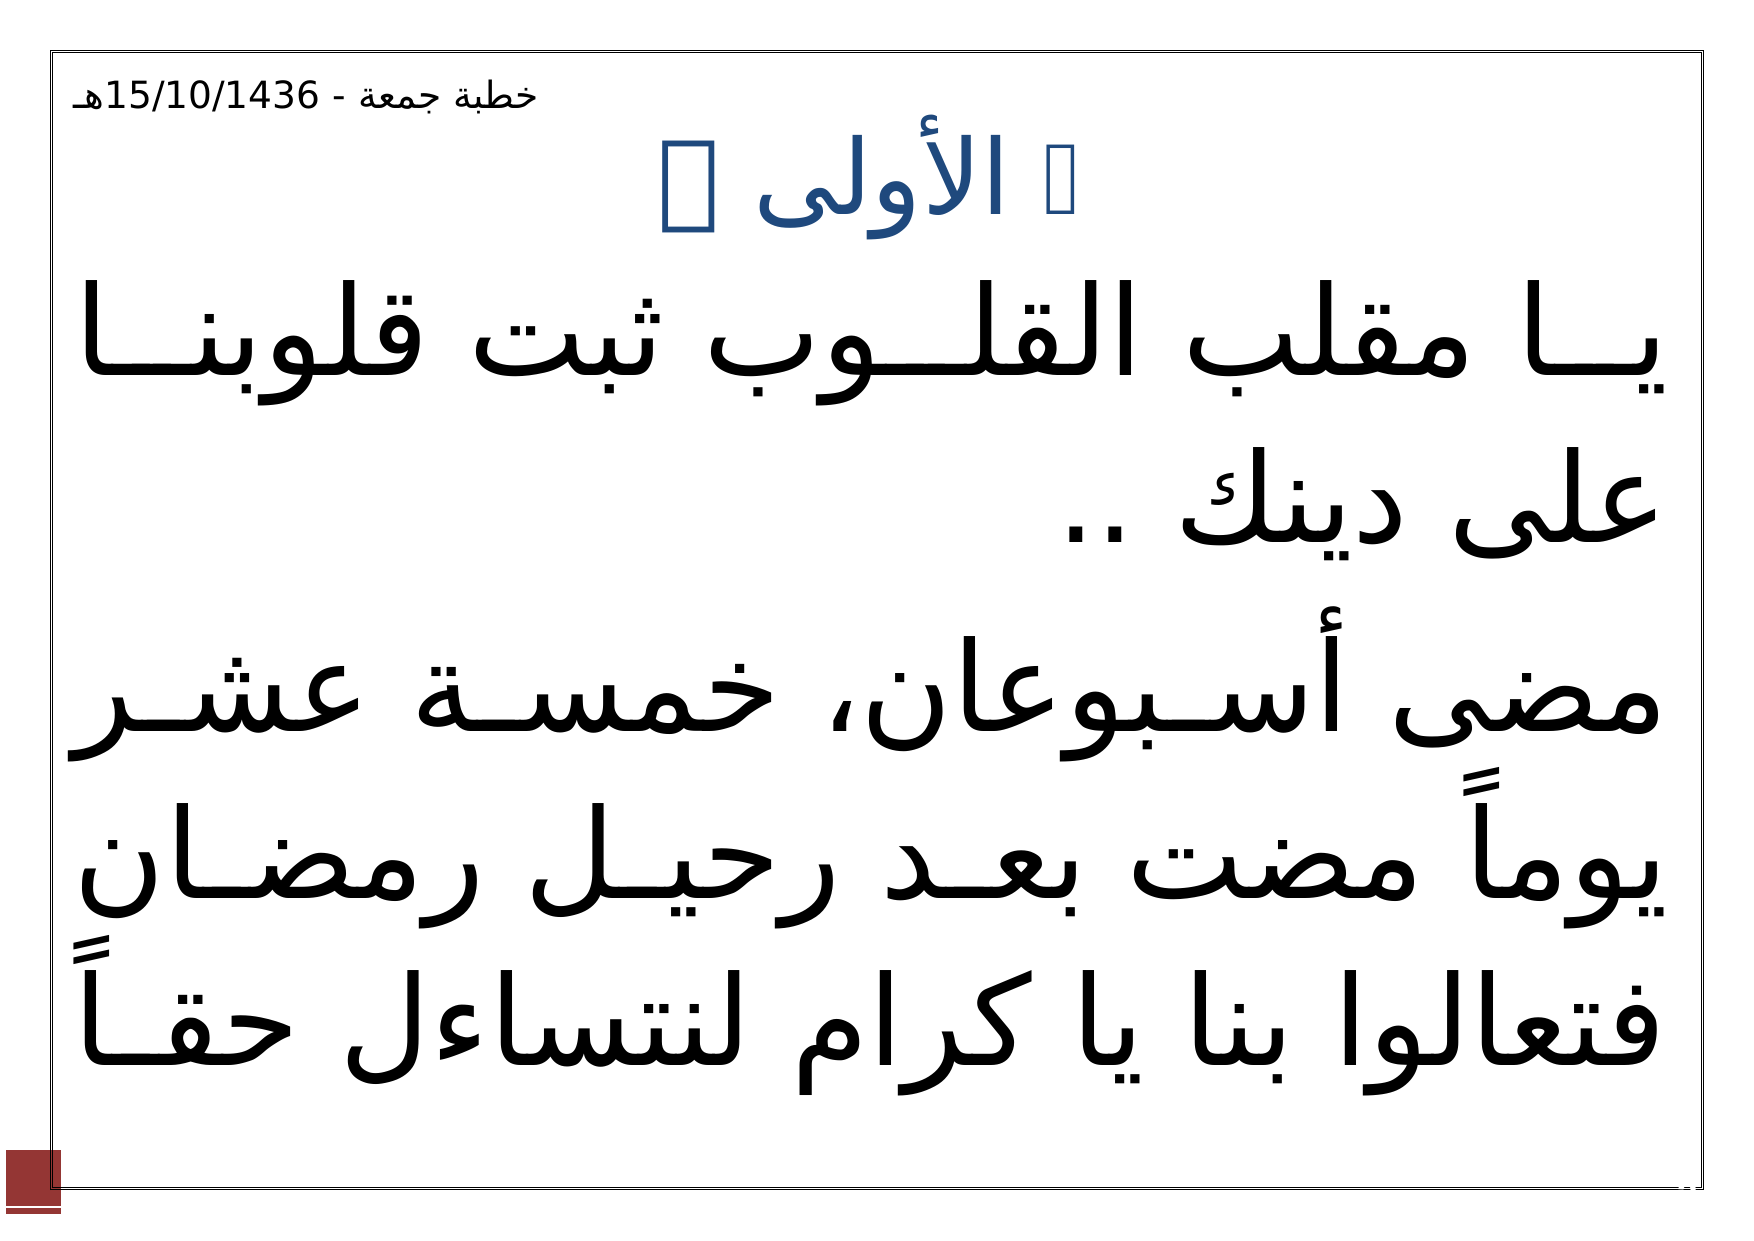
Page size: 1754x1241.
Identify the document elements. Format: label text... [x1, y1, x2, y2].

text يا مقلب القلوب ثبت قلوبنا على دينك .. [74, 259, 1669, 572]
text الأولى [74, 117, 1665, 239]
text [74, 615, 1669, 1095]
